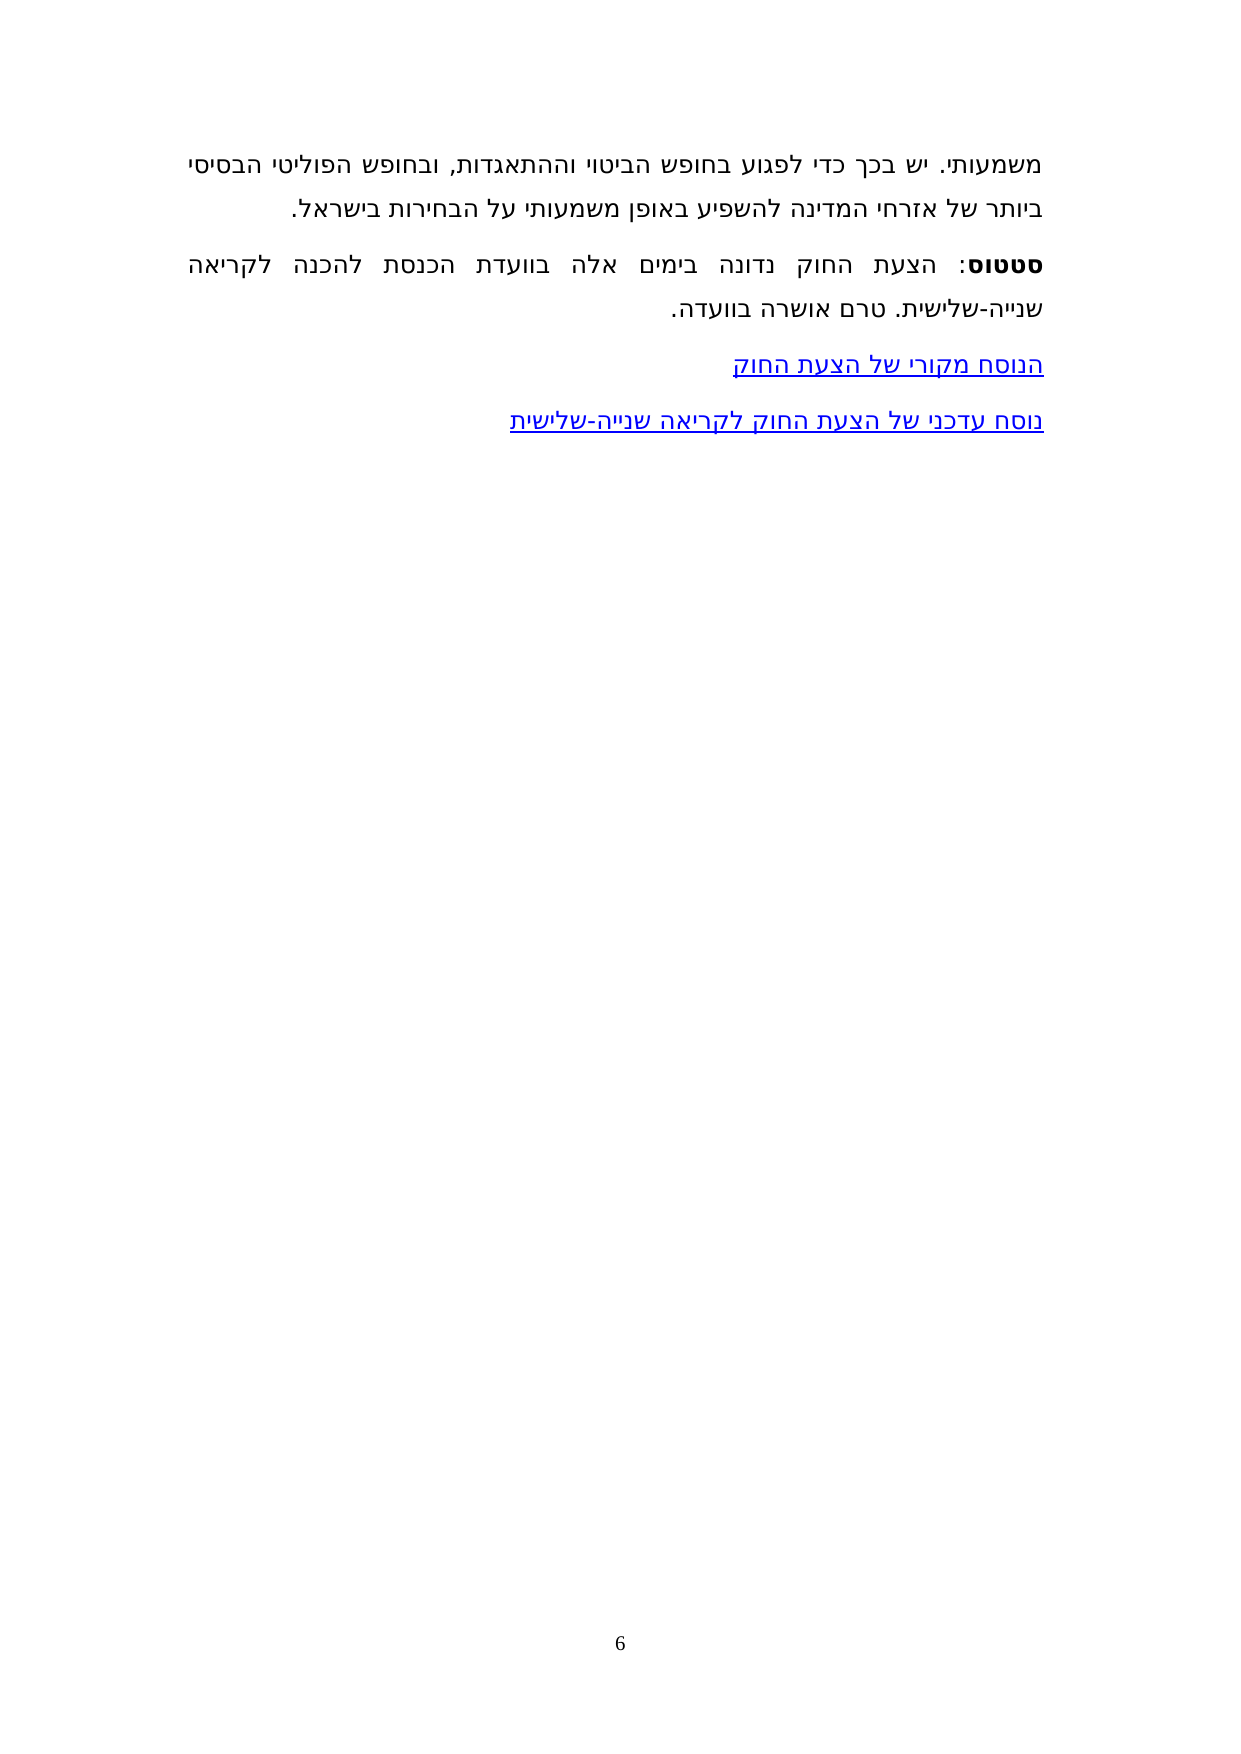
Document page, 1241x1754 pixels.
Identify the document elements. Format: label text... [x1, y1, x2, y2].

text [187, 150, 1044, 223]
text הנוסח מקורי של הצעת החוק [187, 350, 1044, 379]
text סטטוס: הצעת החוק נדונה בימים אלה בוועדת הכנסת להכנה לקריאה שנייה-שלישית. טרם אושרה בוועדה. [187, 250, 1044, 323]
text נוסח עדכני של הצעת החוק לקריאה שנייה-שלישית [187, 406, 1044, 435]
